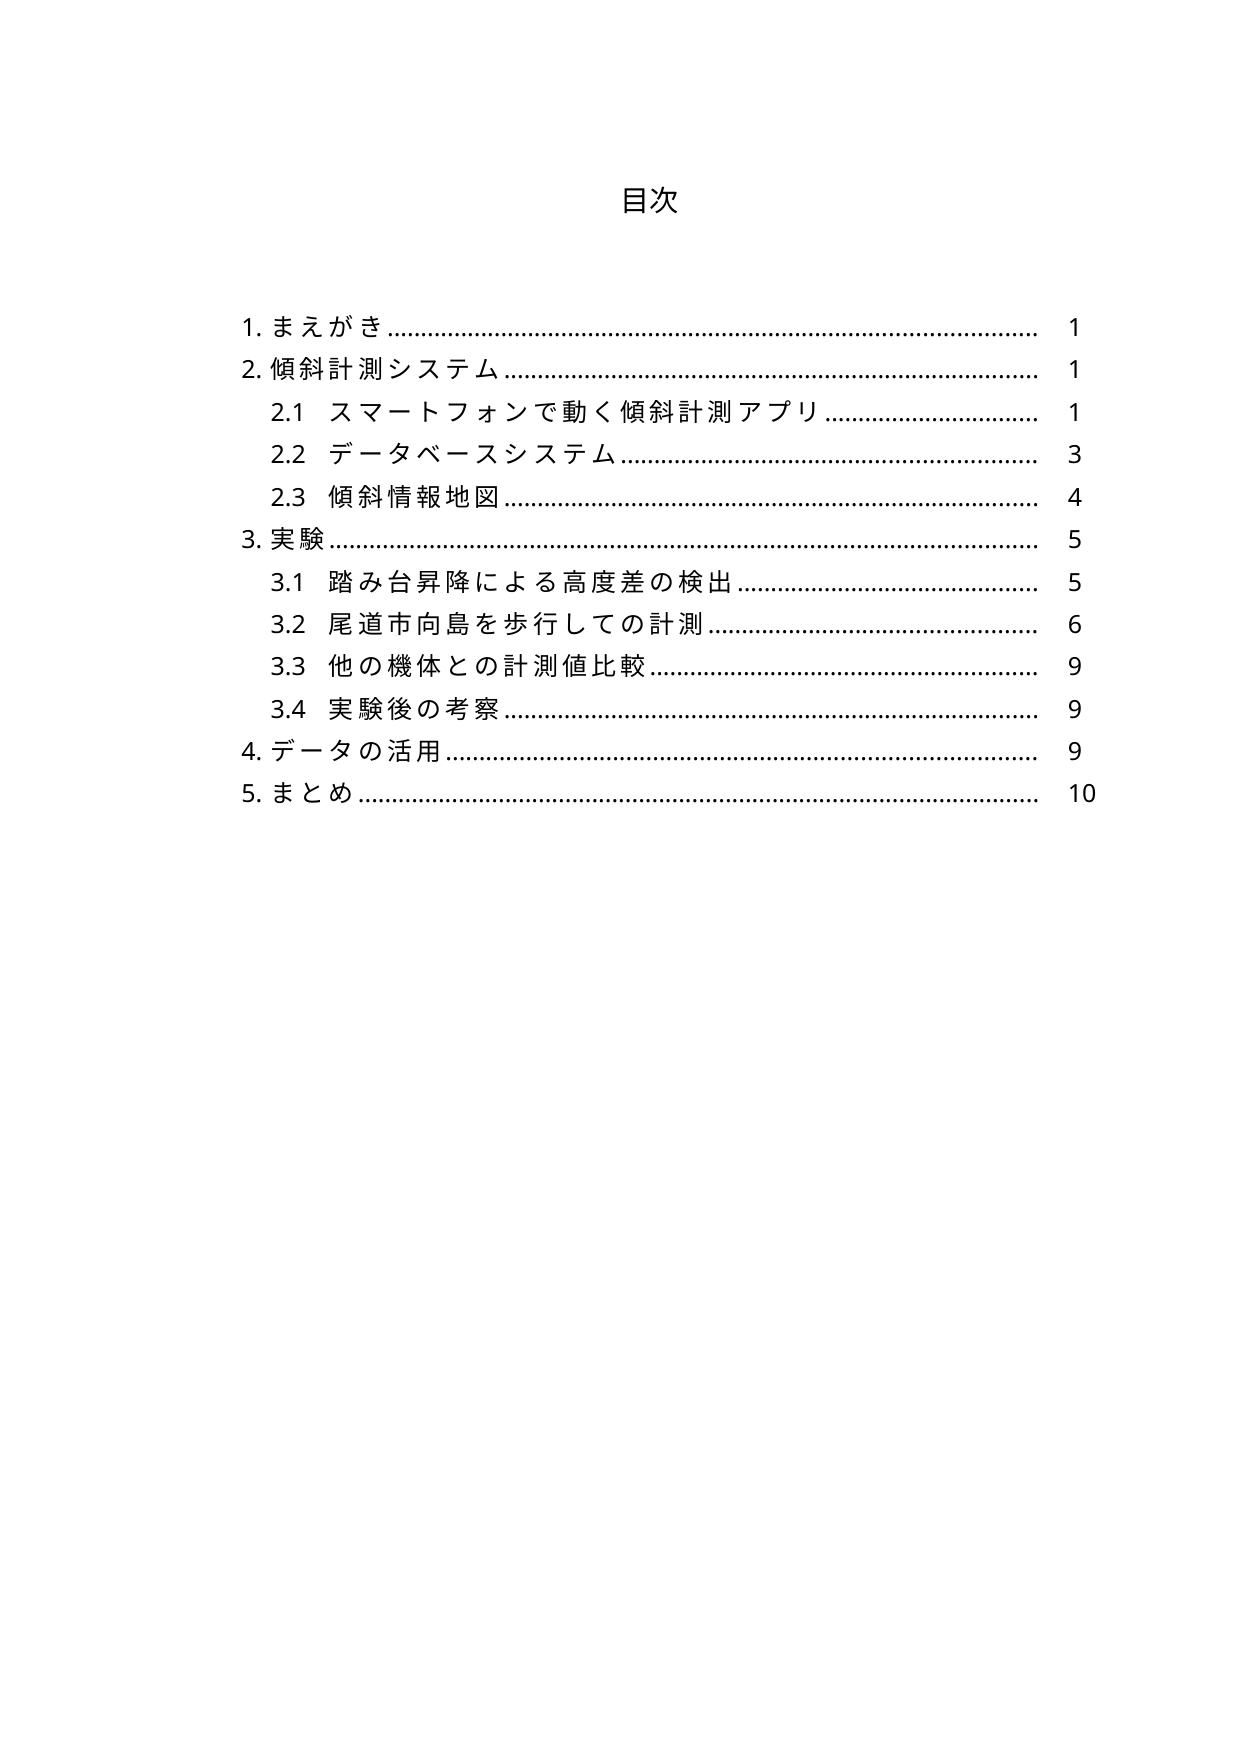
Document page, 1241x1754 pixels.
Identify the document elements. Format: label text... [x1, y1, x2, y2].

text 3. 実験 5 [212, 517, 1087, 559]
text 3.1踏み台昇降による高度差の検出 5 [241, 559, 1087, 601]
text 3.4実験後の考察 9 [241, 686, 1087, 728]
text 目次 [212, 177, 1087, 220]
text 2. 傾斜計測システム 1 [212, 347, 1087, 389]
text 1. まえがき 1 [212, 304, 1087, 347]
text 3.3他の機体との計測値比較 9 [241, 644, 1087, 686]
text 4. データの活用 9 [212, 728, 1087, 771]
text 2.1スマートフォンで動く傾斜計測アプリ 1 [241, 389, 1087, 432]
text 2.3傾斜情報地図 4 [241, 474, 1087, 517]
text 2.2データベースシステム 3 [241, 432, 1087, 474]
text 5. まとめ 10 [212, 771, 1087, 813]
text 3.2尾道市向島を歩行しての計測 6 [241, 601, 1087, 644]
